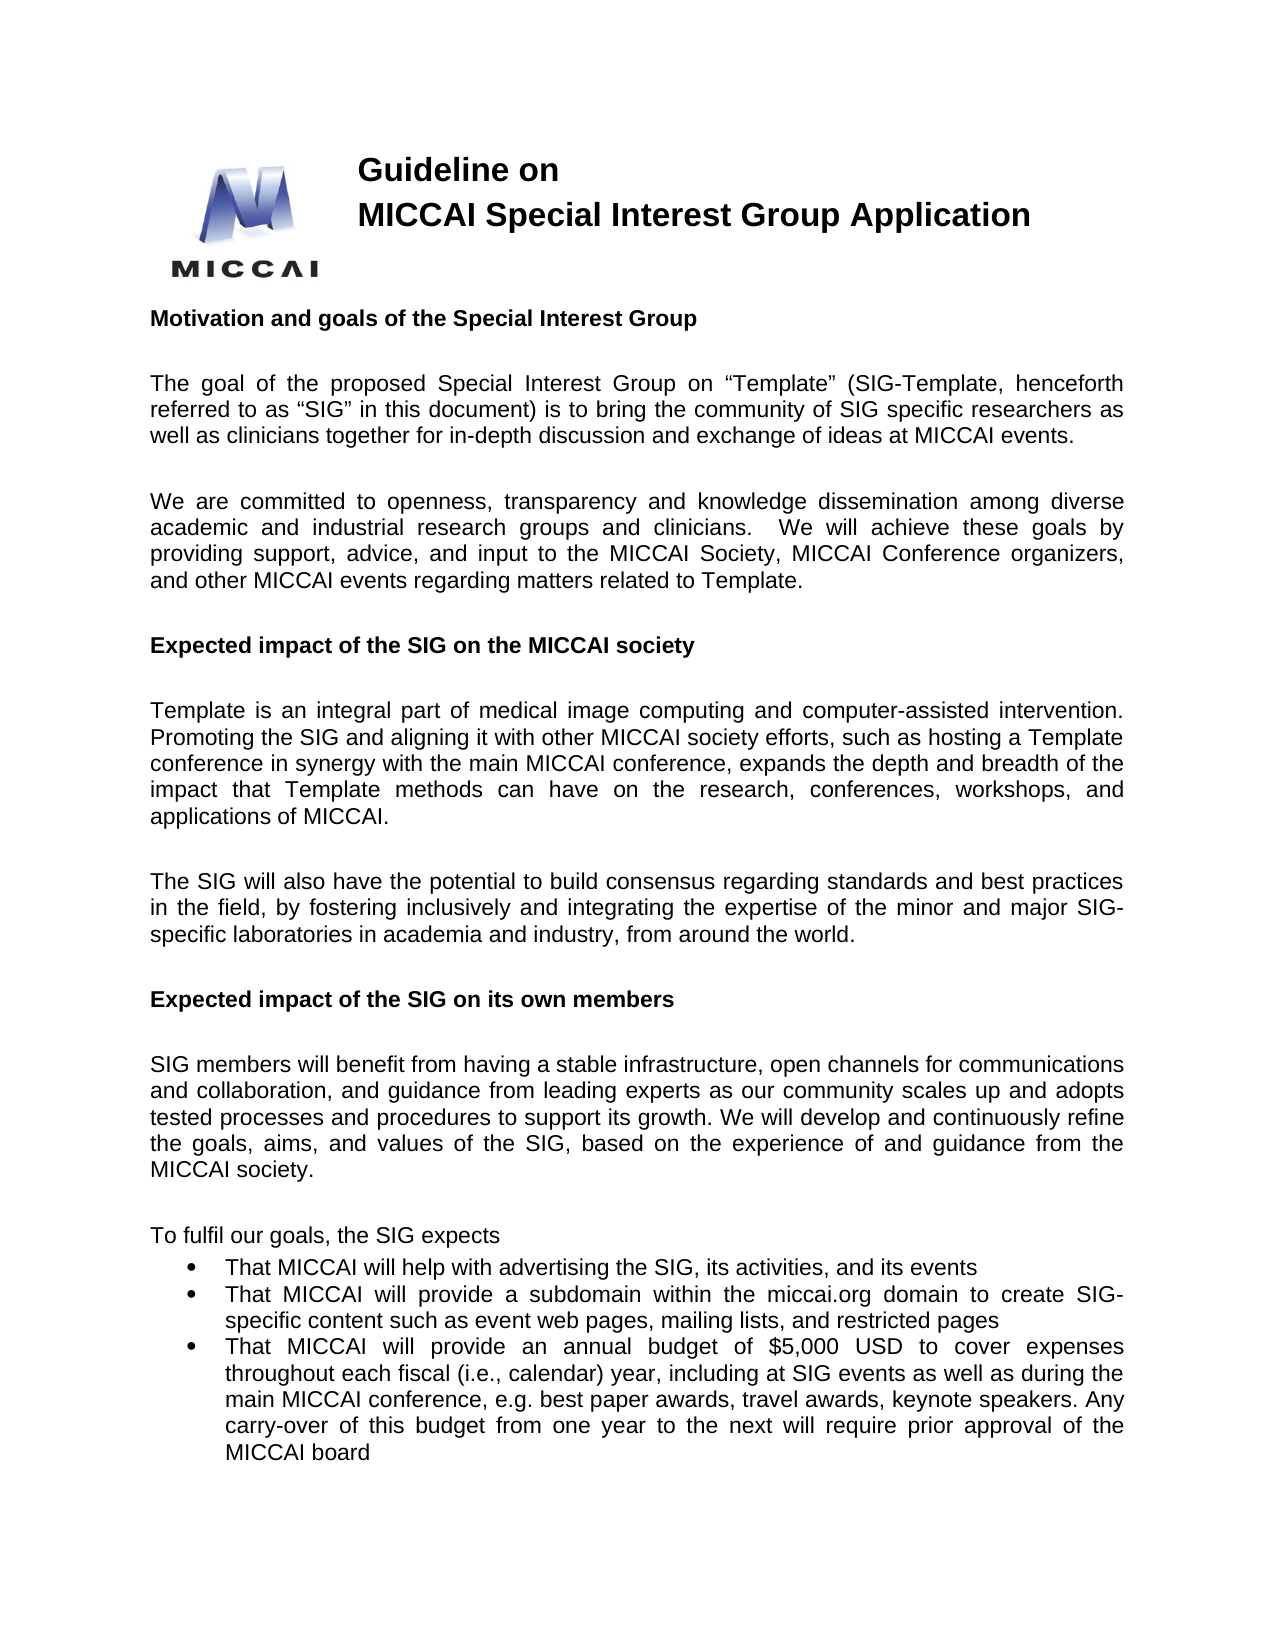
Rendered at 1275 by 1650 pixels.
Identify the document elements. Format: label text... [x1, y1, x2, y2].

text Motivation and goals of the Special Interest Group [150, 304, 1125, 331]
text SIG members will benefit from having a stable infrastructure, open channels for communications and collaboration, and guidance from leading experts as our community scales up and adopts tested processes and procedures to support its growth. We will develop and continuously refine the goals, aims, and values of the SIG, based on the experience of and guidance from the MICCAI society. [150, 1051, 1125, 1183]
text The SIG will also have the potential to build consensus regarding standards and best practices in the field, by fostering inclusively and integrating the expertise of the minor and major SIG-specific laboratories in academia and industry, from around the world. [150, 868, 1125, 947]
text Expected impact of the SIG on the MICCAI society [150, 632, 1125, 658]
text MICCAI Special Interest Group Application [339, 195, 1125, 233]
text Template is an integral part of medical image computing and computer-assisted intervention. Promoting the SIG and aligning it with other MICCAI society efforts, such as hosting a Template conference in synergy with the main MICCAI conference, expands the depth and breadth of the impact that Template methods can have on the research, conferences, workshops, and applications of MICCAI. [150, 697, 1125, 829]
picture [150, 150, 339, 294]
list That MICCAI will provide an annual budget of $5,000 USD to cover expenses throughout each fiscal (i.e., calendar) year, including at SIG events as well as during the main MICCAI conference, e.g. best paper awards, travel awards, keynote speakers. Any carry-over of this budget from one year to the next will require prior approval of the MICCAI board [187, 1333, 1125, 1465]
list That MICCAI will provide a subdomain within the miccai.org domain to create SIG-specific content such as event web pages, mailing lists, and restricted pages [187, 1281, 1125, 1333]
list That MICCAI will help with advertising the SIG, its activities, and its events [187, 1254, 1125, 1281]
text To fulfil our goals, the SIG expects [150, 1222, 1125, 1248]
text We are committed to openness, transparency and knowledge dissemination among diverse academic and industrial research groups and clinicians. We will achieve these goals by providing support, advice, and input to the MICCAI Society, MICCAI Conference organizers, and other MICCAI events regarding matters related to Template. [150, 488, 1125, 593]
text Expected impact of the SIG on its own members [150, 986, 1125, 1012]
text Guideline on [339, 150, 1125, 188]
text The goal of the proposed Special Interest Group on “Template” (SIG-Template, henceforth referred to as “SIG” in this document) is to bring the community of SIG specific researchers as well as clinicians together for in-depth discussion and exchange of ideas at MICCAI events. [150, 370, 1125, 449]
